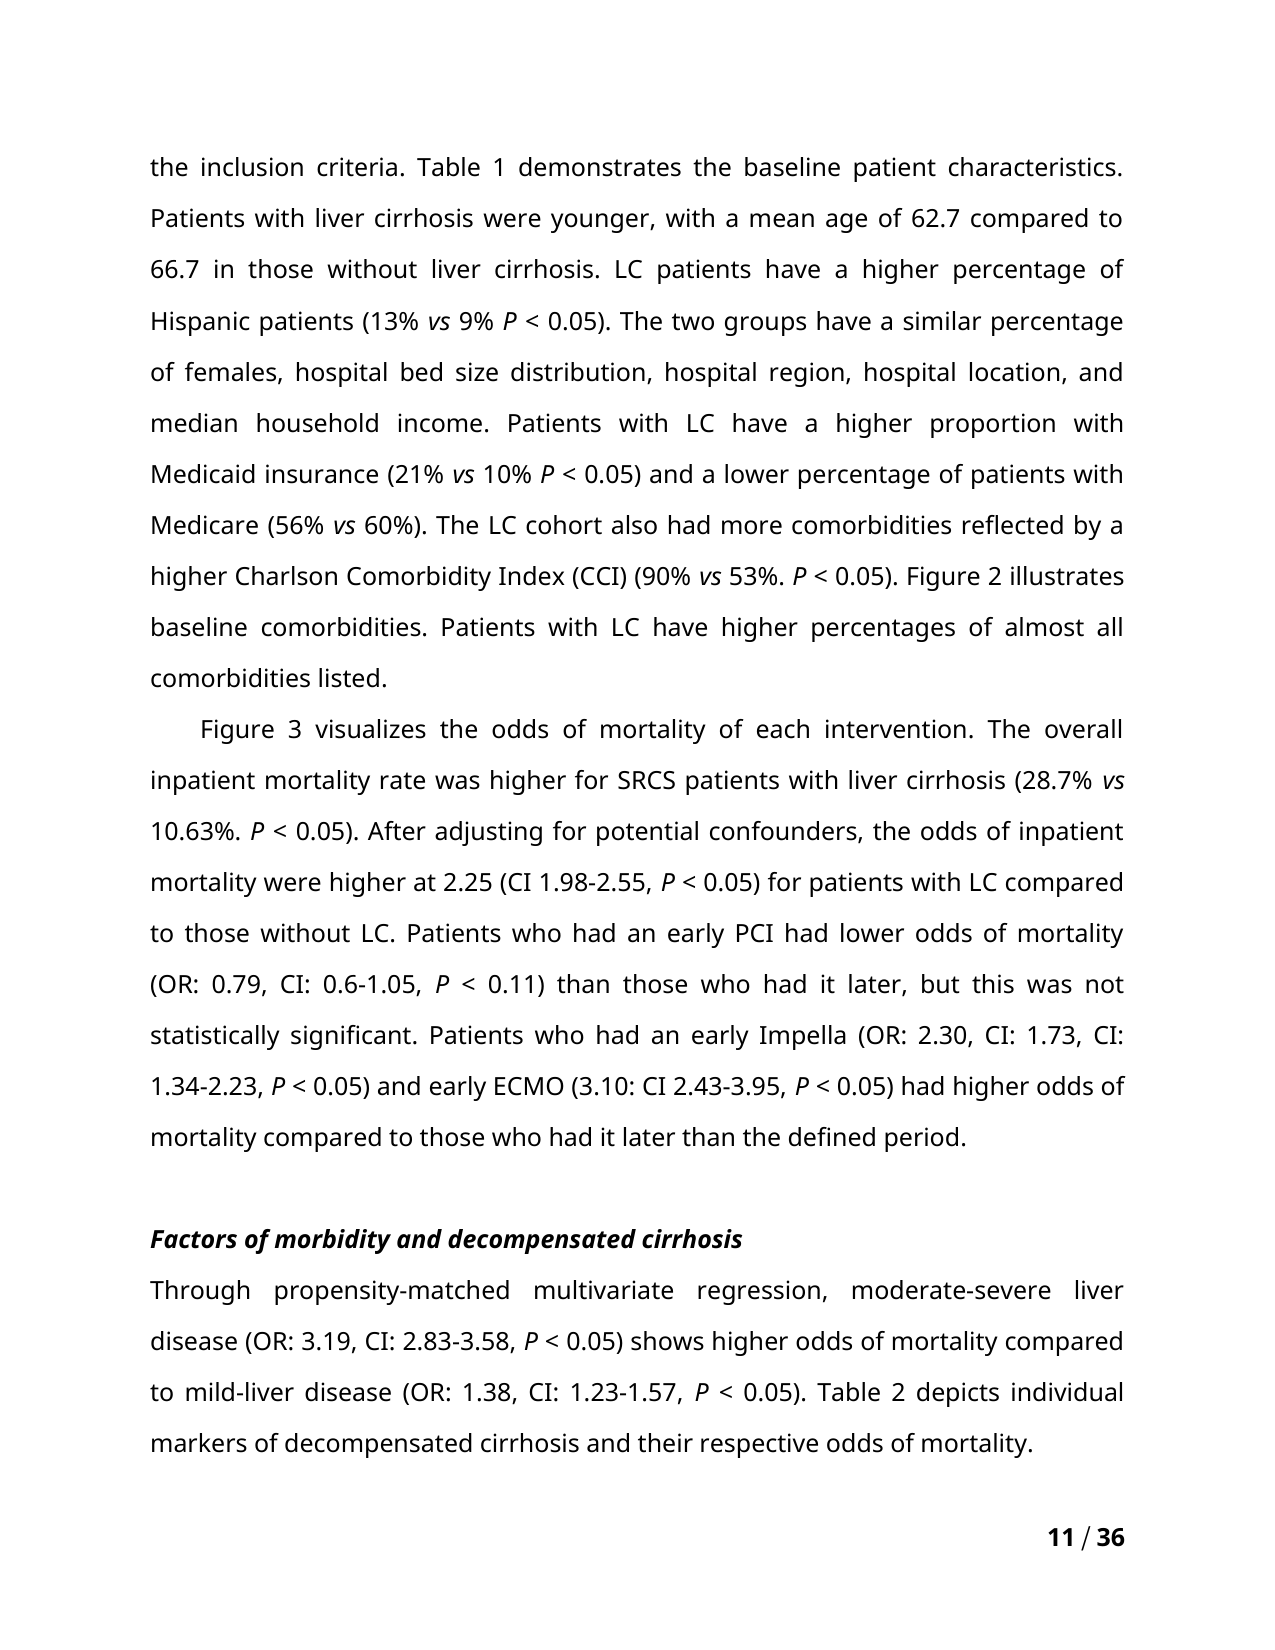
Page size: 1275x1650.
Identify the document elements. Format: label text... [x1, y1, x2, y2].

text Factors of morbidity and decompensated cirrhosis [150, 1222, 1125, 1256]
text Figure 3 visualizes the odds of mortality of each intervention. The overall inpatient mortality rate was higher for SRCS patients with liver cirrhosis (28.7% vs 10.63%. P < 0.05). After adjusting for potential confounders, the odds of inpatient mortality were higher at 2.25 (CI 1.98-2.55, P < 0.05) for patients with LC compared to those without LC. Patients who had an early PCI had lower odds of mortality (OR: 0.79, CI: 0.6-1.05, P < 0.11) than those who had it later, but this was not statistically significant. Patients who had an early Impella (OR: 2.30, CI: 1.73, CI: 1.34-2.23, P < 0.05) and early ECMO (3.10: CI 2.43-3.95, P < 0.05) had higher odds of mortality compared to those who had it later than the defined period. [150, 711, 1125, 1154]
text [150, 150, 1125, 694]
text Through propensity-matched multivariate regression, moderate-severe liver disease (OR: 3.19, CI: 2.83-3.58, P < 0.05) shows higher odds of mortality compared to mild-liver disease (OR: 1.38, CI: 1.23-1.57, P < 0.05). Table 2 depicts individual markers of decompensated cirrhosis and their respective odds of mortality. [150, 1273, 1125, 1460]
